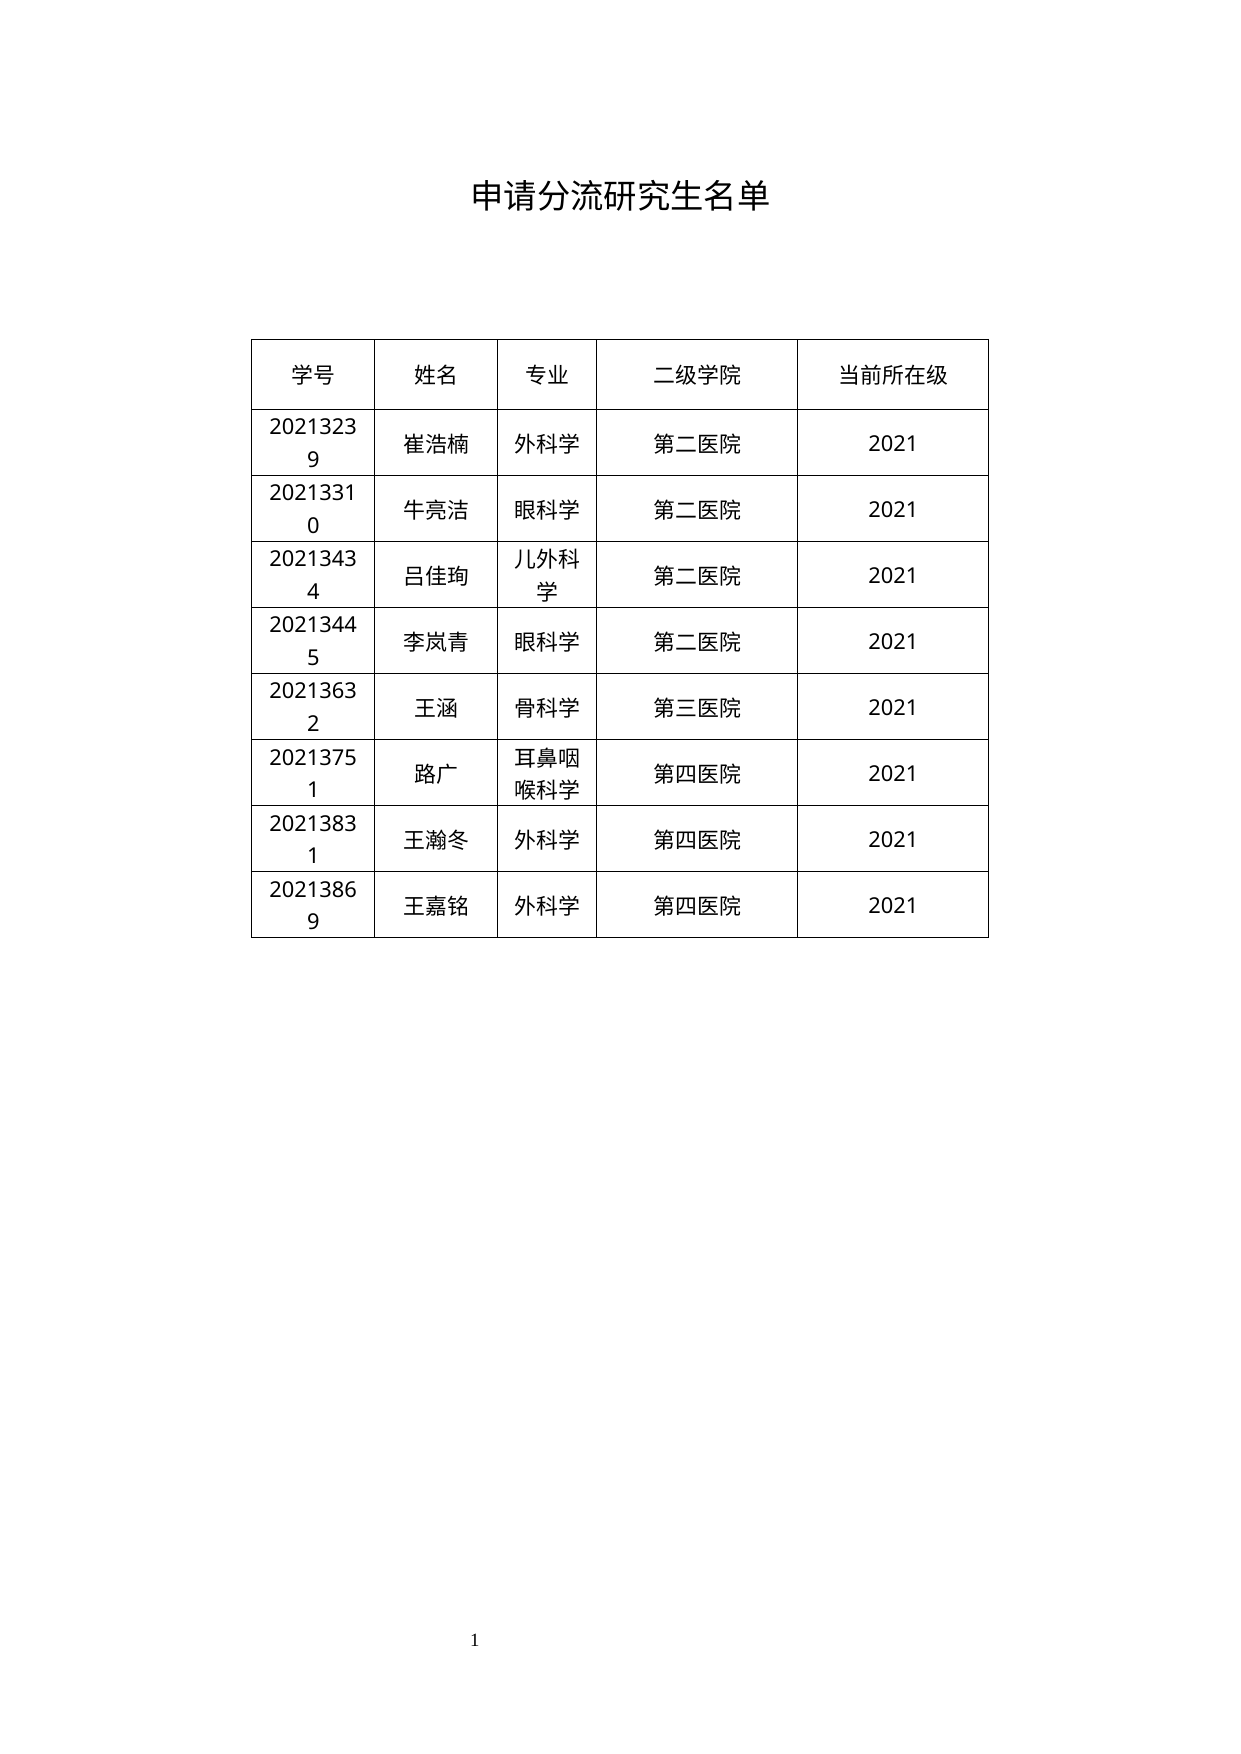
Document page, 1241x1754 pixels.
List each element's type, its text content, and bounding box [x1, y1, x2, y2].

table_cell 20213445 [252, 608, 374, 673]
table_cell 李岚青 [375, 608, 497, 673]
table_cell 20213869 [252, 872, 374, 937]
table_cell 第二医院 [597, 410, 797, 475]
table_cell 2021 [798, 806, 988, 871]
table_cell 路广 [375, 740, 497, 805]
table_header 专业 [498, 340, 596, 409]
table_cell 吕佳珣 [375, 542, 497, 607]
table_cell 耳鼻咽喉科学 [498, 740, 596, 805]
table_cell 外科学 [498, 872, 596, 937]
table_cell 外科学 [498, 410, 596, 475]
table_cell 第四医院 [597, 806, 797, 871]
table_cell 崔浩楠 [375, 410, 497, 475]
table_cell 2021 [798, 542, 988, 607]
table_cell 骨科学 [498, 674, 596, 739]
table_cell 第二医院 [597, 608, 797, 673]
table_cell 2021 [798, 740, 988, 805]
table_cell 20213632 [252, 674, 374, 739]
table_cell 第四医院 [597, 740, 797, 805]
table_cell 20213310 [252, 476, 374, 541]
table_cell 儿外科学 [498, 542, 596, 607]
table_cell 牛亮洁 [375, 476, 497, 541]
table_cell 2021 [798, 476, 988, 541]
table_cell 2021 [798, 608, 988, 673]
table_header 学号 [252, 340, 374, 409]
table_cell 2021 [798, 674, 988, 739]
table_cell 2021 [798, 410, 988, 475]
table_header 二级学院 [597, 340, 797, 409]
table_cell 王嘉铭 [375, 872, 497, 937]
table_cell 20213751 [252, 740, 374, 805]
table_cell 20213831 [252, 806, 374, 871]
table_header 姓名 [375, 340, 497, 409]
text 申请分流研究生名单 [187, 162, 1053, 227]
table_cell 20213434 [252, 542, 374, 607]
table_cell 第二医院 [597, 476, 797, 541]
table_cell 眼科学 [498, 608, 596, 673]
table_header 当前所在级 [798, 340, 988, 409]
table_cell 20213239 [252, 410, 374, 475]
table_cell 眼科学 [498, 476, 596, 541]
table_cell 第二医院 [597, 542, 797, 607]
table_cell 王瀚冬 [375, 806, 497, 871]
table_cell 第三医院 [597, 674, 797, 739]
table_cell 第四医院 [597, 872, 797, 937]
table_cell 2021 [798, 872, 988, 937]
table_cell 外科学 [498, 806, 596, 871]
table_cell 王涵 [375, 674, 497, 739]
